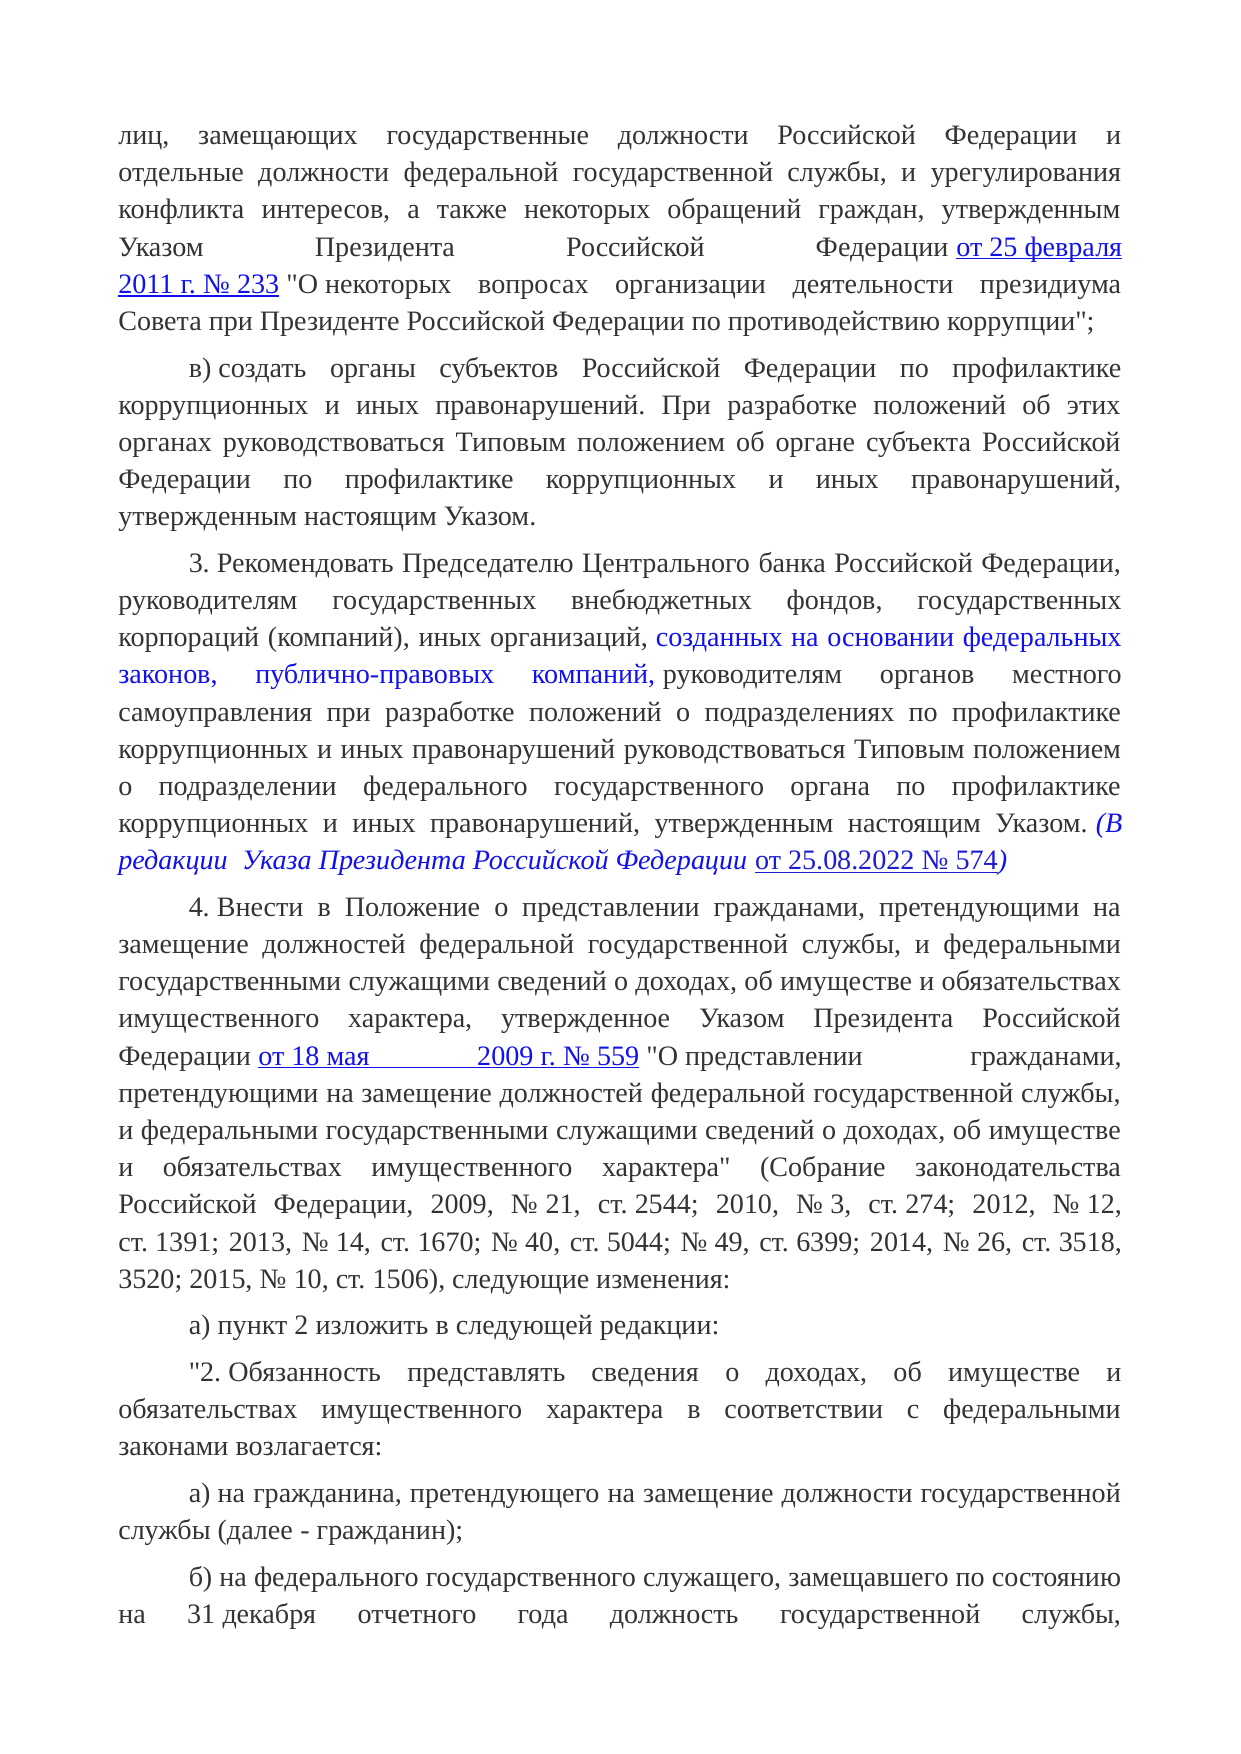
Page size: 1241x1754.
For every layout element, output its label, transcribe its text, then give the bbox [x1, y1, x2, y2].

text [118, 118, 1122, 336]
text а) пункт 2 изложить в следующей редакции: [118, 1308, 1122, 1341]
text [118, 1560, 1122, 1629]
text 4. Внести в Положение о представлении гражданами, претендующими на замещение должностей федеральной государственной службы, и федеральными государственными служащими сведений о доходах, об имуществе и обязательствах имущественного характера, утвержденное Указом Президента Российской Федерации от 18 мая 2009 г. № 559 "О представлении гражданами, претендующими на замещение должностей федеральной государственной службы, и федеральными государственными служащими сведений о доходах, об имуществе и обязательствах имущественного характера" (Собрание законодательства Российской Федерации, 2009, № 21, ст. 2544; 2010, № 3, ст. 274; 2012, № 12, ст. 1391; 2013, № 14, ст. 1670; № 40, ст. 5044; № 49, ст. 6399; 2014, № 26, ст. 3518, 3520; 2015, № 10, ст. 1506), следующие изменения: [118, 890, 1122, 1294]
text 3. Рекомендовать Председателю Центрального банка Российской Федерации, руководителям государственных внебюджетных фондов, государственных корпораций (компаний), иных организаций, созданных на основании федеральных законов, публично-правовых компаний, руководителям органов местного самоуправления при разработке положений о подразделениях по профилактике коррупционных и иных правонарушений руководствоваться Типовым положением о подразделении федерального государственного органа по профилактике коррупционных и иных правонарушений, утвержденным настоящим Указом. (В редакции Указа Президента Российской Федерации от 25.08.2022 № 574) [118, 546, 1122, 876]
text в) создать органы субъектов Российской Федерации по профилактике коррупционных и иных правонарушений. При разработке положений об этих органах руководствоваться Типовым положением об органе субъекта Российской Федерации по профилактике коррупционных и иных правонарушений, утвержденным настоящим Указом. [118, 351, 1122, 532]
text "2. Обязанность представлять сведения о доходах, об имуществе и обязательствах имущественного характера в соответствии с федеральными законами возлагается: [118, 1355, 1122, 1462]
text а) на гражданина, претендующего на замещение должности государственной службы (далее - гражданин); [118, 1476, 1122, 1546]
